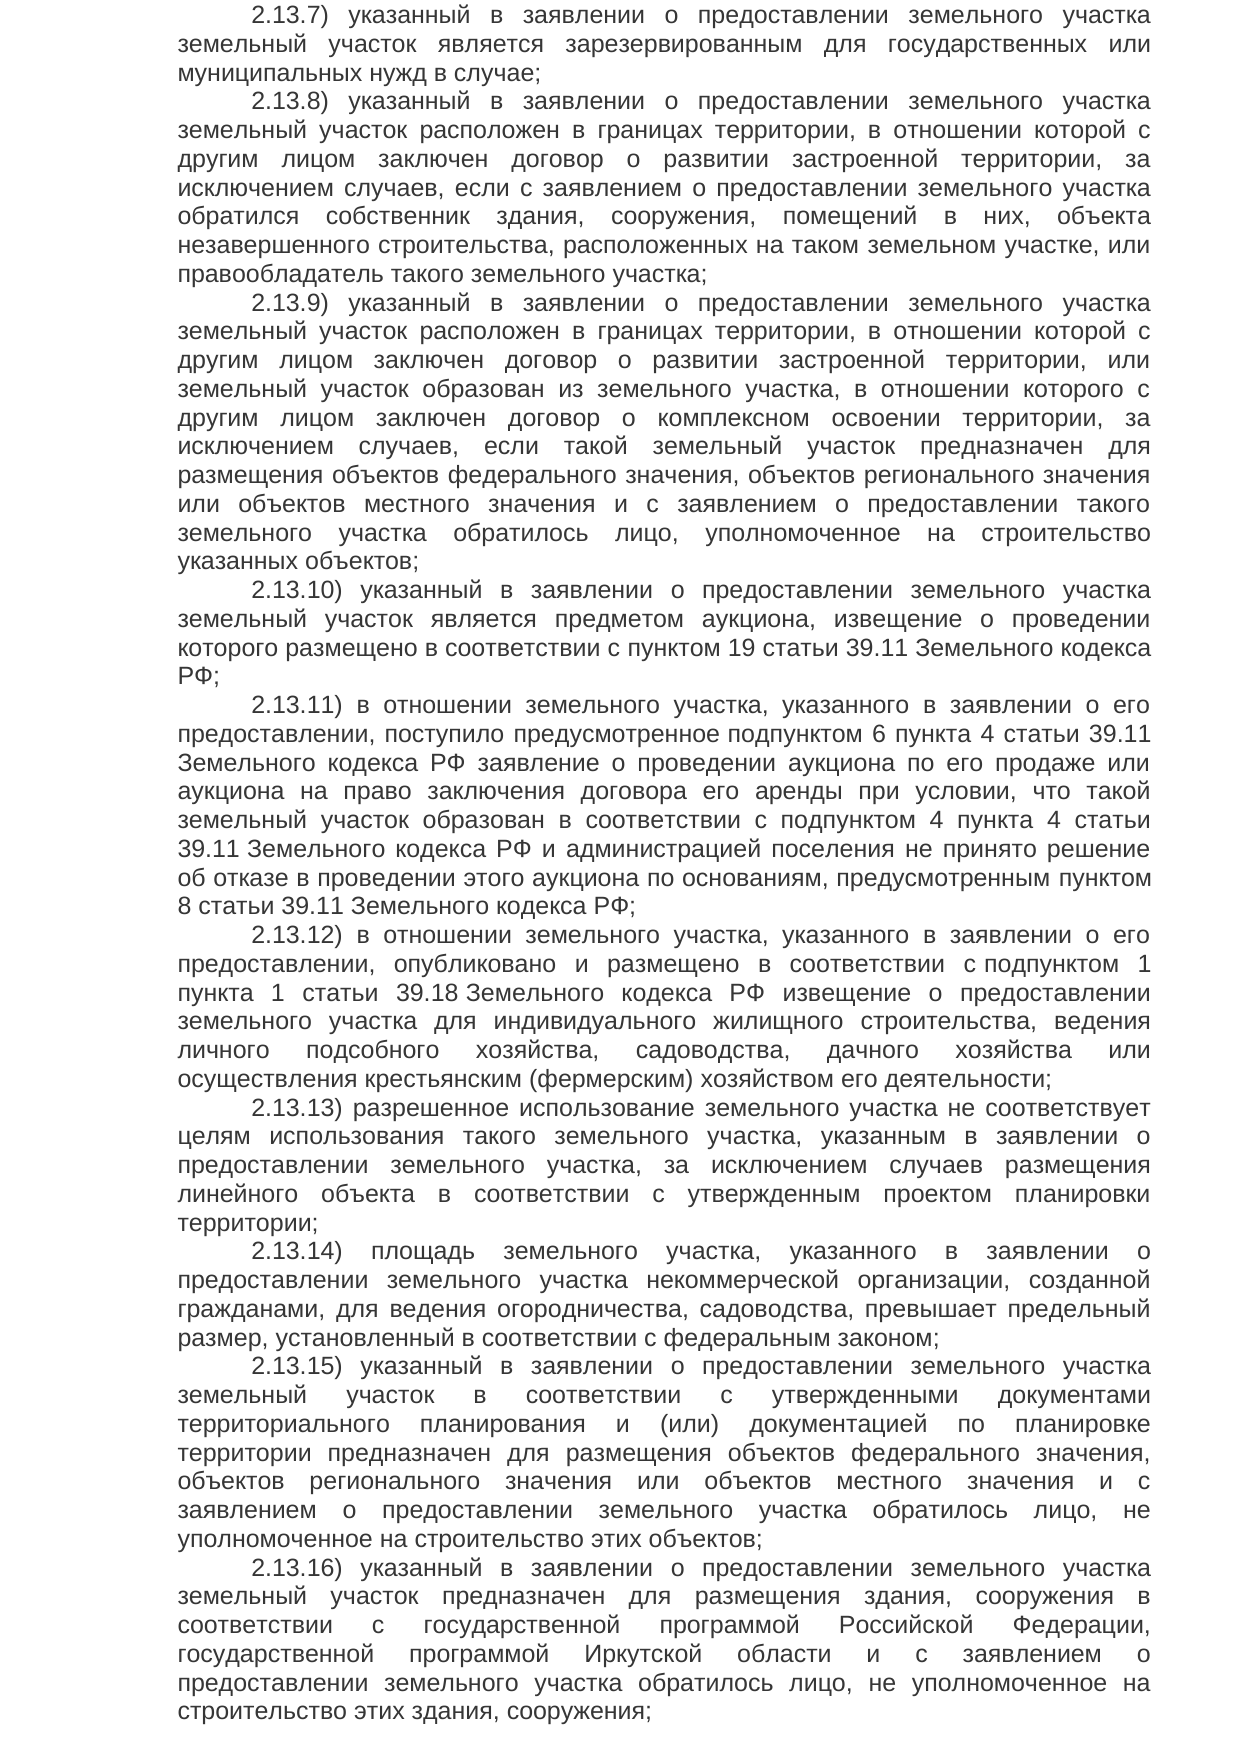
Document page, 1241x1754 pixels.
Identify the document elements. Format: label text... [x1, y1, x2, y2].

text 2.13.8) указанный в заявлении о предоставлении земельного участка земельный участок расположен в границах территории, в отношении которой с другим лицом заключен договор о развитии застроенной территории, за исключением случаев, если с заявлением о предоставлении земельного участка обратился собственник здания, сооружения, помещений в них, объекта незавершенного строительства, расположенных на таком земельном участке, или правообладатель такого земельного участка; [177, 86, 1152, 287]
text 2.13.15) указанный в заявлении о предоставлении земельного участка земельный участок в соответствии с утвержденными документами территориального планирования и (или) документацией по планировке территории предназначен для размещения объектов федерального значения, объектов регионального значения или объектов местного значения и с заявлением о предоставлении земельного участка обратилось лицо, не уполномоченное на строительство этих объектов; [177, 1351, 1152, 1552]
text 2.13.7) указанный в заявлении о предоставлении земельного участка земельный участок является зарезервированным для государственных или муниципальных нужд в случае; [177, 0, 1152, 86]
text 2.13.16) указанный в заявлении о предоставлении земельного участка земельный участок предназначен для размещения здания, сооружения в соответствии с государственной программой Российской Федерации, государственной программой Иркутской области и с заявлением о предоставлении земельного участка обратилось лицо, не уполномоченное на строительство этих здания, сооружения; [177, 1552, 1152, 1725]
text 2.13.11) в отношении земельного участка, указанного в заявлении о его предоставлении, поступило предусмотренное подпунктом 6 пункта 4 статьи 39.11 Земельного кодекса РФ заявление о проведении аукциона по его продаже или аукциона на право заключения договора его аренды при условии, что такой земельный участок образован в соответствии с подпунктом 4 пункта 4 статьи 39.11 Земельного кодекса РФ и администрацией поселения не принято решение об отказе в проведении этого аукциона по основаниям, предусмотренным пунктом 8 статьи 39.11 Земельного кодекса РФ; [177, 690, 1152, 920]
text 2.13.14) площадь земельного участка, указанного в заявлении о предоставлении земельного участка некоммерческой организации, созданной гражданами, для ведения огородничества, садоводства, превышает предельный размер, установленный в соответствии с федеральным законом; [177, 1236, 1152, 1351]
text 2.13.10) указанный в заявлении о предоставлении земельного участка земельный участок является предметом аукциона, извещение о проведении которого размещено в соответствии с пунктом 19 статьи 39.11 Земельного кодекса РФ; [177, 575, 1152, 690]
text 2.13.12) в отношении земельного участка, указанного в заявлении о его предоставлении, опубликовано и размещено в соответствии с подпунктом 1 пункта 1 статьи 39.18 Земельного кодекса РФ извещение о предоставлении земельного участка для индивидуального жилищного строительства, ведения личного подсобного хозяйства, садоводства, дачного хозяйства или осуществления крестьянским (фермерским) хозяйством его деятельности; [177, 920, 1152, 1092]
text 2.13.9) указанный в заявлении о предоставлении земельного участка земельный участок расположен в границах территории, в отношении которой с другим лицом заключен договор о развитии застроенной территории, или земельный участок образован из земельного участка, в отношении которого с другим лицом заключен договор о комплексном освоении территории, за исключением случаев, если такой земельный участок предназначен для размещения объектов федерального значения, объектов регионального значения или объектов местного значения и с заявлением о предоставлении такого земельного участка обратилось лицо, уполномоченное на строительство указанных объектов; [177, 287, 1152, 575]
text 2.13.13) разрешенное использование земельного участка не соответствует целям использования такого земельного участка, указанным в заявлении о предоставлении земельного участка, за исключением случаев размещения линейного объекта в соответствии с утвержденным проектом планировки территории; [177, 1092, 1152, 1236]
